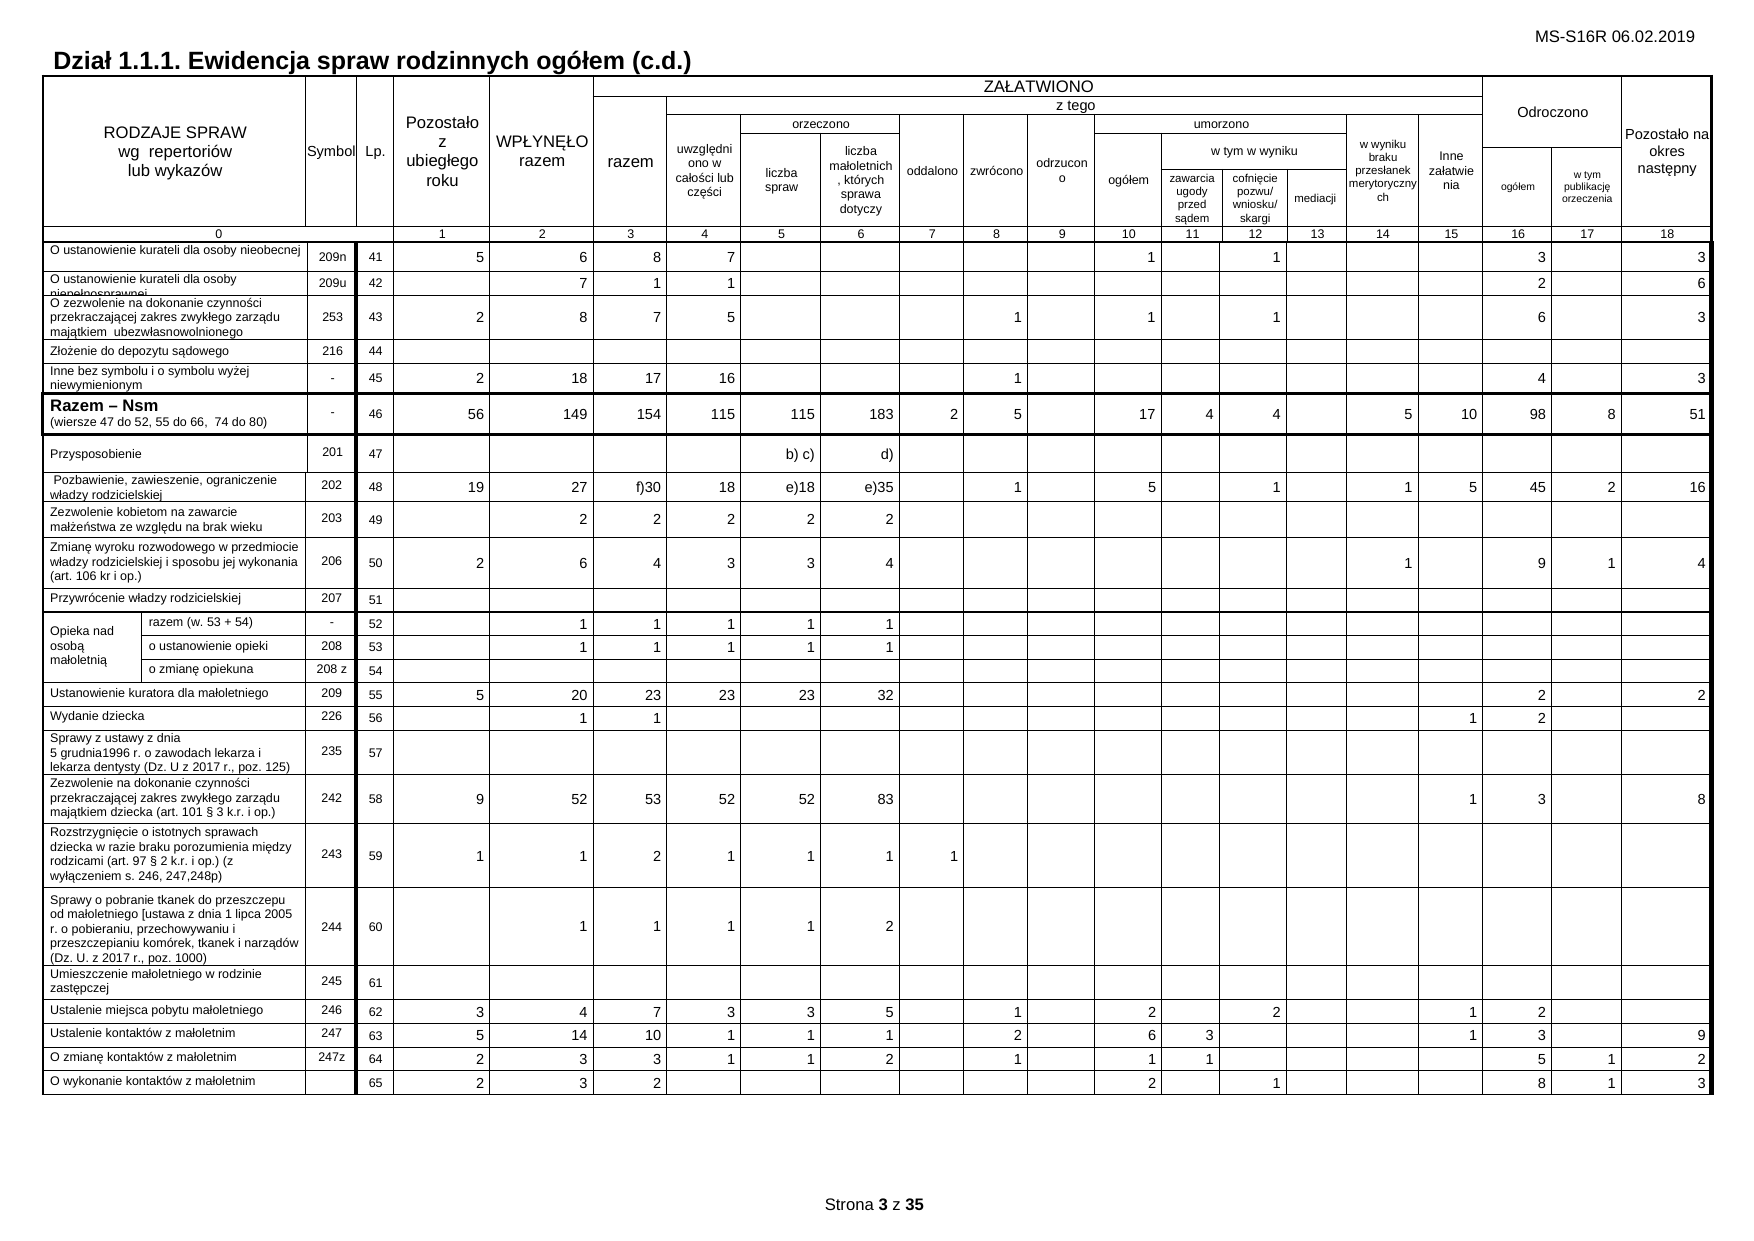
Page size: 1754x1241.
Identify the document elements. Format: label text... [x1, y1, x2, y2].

table_cell [1028, 340, 1094, 362]
table_cell 12 [1223, 227, 1287, 241]
table_cell [1028, 502, 1094, 537]
table_cell [1622, 502, 1709, 537]
table_cell [1028, 243, 1094, 271]
table_cell 54 [358, 660, 393, 682]
table_cell orzeczono [741, 115, 899, 133]
table_cell zwrócono [964, 115, 1027, 226]
table_cell 2 [741, 502, 820, 537]
table_cell Ustanowienie kuratora dla małoletniego [44, 683, 305, 706]
table_cell 17 [1095, 395, 1161, 433]
table_cell w tym publikację orzeczenia [1552, 148, 1621, 226]
table_cell 8 [1552, 395, 1621, 433]
table_cell [1162, 683, 1219, 706]
table_cell b) c) [741, 436, 820, 472]
table_cell [1162, 364, 1219, 392]
table_cell 16 [1483, 227, 1551, 241]
table_cell ogółem [1095, 134, 1161, 226]
table_cell [1095, 636, 1161, 659]
table_cell 2 [594, 824, 666, 887]
table_cell Złożenie do depozytu sądowego [44, 340, 307, 362]
table_cell [1622, 613, 1709, 635]
table_cell [1622, 1000, 1709, 1023]
table_cell [741, 707, 820, 729]
table_cell 1 [741, 636, 820, 659]
table_cell 23 [741, 683, 820, 706]
table_cell zawarcia ugody przed sądem [1162, 170, 1222, 226]
table_cell 13 [1288, 227, 1346, 241]
table_cell [490, 660, 593, 682]
table_cell d) [821, 436, 899, 472]
table_cell [1095, 660, 1161, 682]
table_cell [1220, 436, 1286, 472]
table_cell - [308, 395, 354, 433]
table_cell [964, 502, 1027, 537]
table_cell [1347, 340, 1418, 362]
table_cell 5 [1483, 1048, 1551, 1070]
table_cell 8 [964, 227, 1027, 241]
table_cell [1028, 636, 1094, 659]
table_cell [1552, 613, 1621, 635]
table_cell 5 [1095, 473, 1161, 501]
table_cell 207 [306, 589, 354, 611]
table_cell 3 [1162, 1024, 1219, 1047]
table_cell 7 [594, 296, 666, 339]
table_cell Inne załatwienia [1419, 115, 1482, 226]
table_cell 2 [821, 1048, 899, 1070]
table_cell [1552, 243, 1621, 271]
table_cell 1 [594, 888, 666, 965]
table_header Symbol [306, 77, 356, 226]
table_cell ogółem [1483, 148, 1551, 226]
table_cell 5 [1347, 395, 1418, 433]
table_cell [964, 824, 1027, 887]
table_cell [900, 502, 963, 537]
table_cell [394, 613, 489, 635]
table_cell [1162, 272, 1219, 294]
table_cell [821, 296, 899, 339]
table_cell [1483, 888, 1551, 965]
table_cell 2 [1483, 272, 1551, 294]
table_cell [1220, 1024, 1286, 1047]
table_cell 1 [1095, 243, 1161, 271]
table_cell [821, 660, 899, 682]
table_cell 208 z [306, 660, 354, 682]
table_cell [1419, 683, 1482, 706]
table_cell [1552, 436, 1621, 472]
table_cell [1028, 966, 1094, 999]
table_cell [900, 1071, 963, 1094]
table_cell [1483, 636, 1551, 659]
table_cell 4 [1220, 395, 1286, 433]
table_cell [1220, 707, 1286, 729]
table_cell [1287, 683, 1346, 706]
table_header WPŁYNĘŁO razem [490, 77, 593, 226]
table_cell 3 [667, 1000, 740, 1023]
table_cell 0 [44, 227, 393, 241]
table_cell [900, 731, 963, 774]
table_cell 5 [1419, 473, 1482, 501]
table_cell w wyniku braku przesłanek merytorycznych [1347, 115, 1418, 226]
table_cell [900, 436, 963, 472]
table_cell 6 [821, 227, 899, 241]
table_cell 3 [1622, 364, 1709, 392]
table_cell [1220, 272, 1286, 294]
table_cell Ustalenie miejsca pobytu małoletniego [44, 1000, 305, 1023]
table_cell 9 [1483, 538, 1551, 588]
table_cell umorzono [1095, 115, 1346, 133]
table_cell [667, 966, 740, 999]
table_cell 1 [741, 888, 820, 965]
table_cell [1552, 660, 1621, 682]
table_cell 244 [306, 888, 354, 965]
table_cell [1028, 731, 1094, 774]
table_cell o zmianę opiekuna [142, 660, 305, 682]
table_cell [1552, 824, 1621, 887]
table_cell [490, 436, 593, 472]
table_cell [1552, 707, 1621, 729]
table_cell 6 [1622, 272, 1709, 294]
table_cell e)35 [821, 473, 899, 501]
table_cell [1287, 395, 1346, 433]
table_cell 56 [358, 707, 393, 729]
table_cell [1162, 824, 1219, 887]
table_cell [490, 589, 593, 611]
table_cell [1028, 683, 1094, 706]
table_cell [1622, 589, 1709, 611]
table_cell [1347, 436, 1418, 472]
table_cell [964, 436, 1027, 472]
table_cell [1220, 613, 1286, 635]
table_cell [1552, 888, 1621, 965]
table_cell [1347, 966, 1418, 999]
table_cell [900, 1000, 963, 1023]
table_cell 50 [358, 538, 393, 588]
table_cell [1287, 660, 1346, 682]
table_cell Sprawy o pobranie tkanek do przeszczepu od małoletniego [ustawa z dnia 1 lipca 2005 r. o pobieraniu, przechowywaniu i przeszczepianiu komórek, tkanek i narządów (Dz. U. z 2017 r., poz. 1000) [44, 888, 305, 965]
table_cell [1347, 636, 1418, 659]
table_cell [1419, 296, 1482, 339]
table_cell [1028, 1024, 1094, 1047]
table_cell 18 [490, 364, 593, 392]
table_cell [1028, 473, 1094, 501]
table_cell 1 [821, 1024, 899, 1047]
table_cell 4 [1483, 364, 1551, 392]
table_cell [1347, 775, 1418, 823]
table_cell [1622, 660, 1709, 682]
table_cell 1 [1552, 1048, 1621, 1070]
table_cell 59 [358, 824, 393, 887]
table_cell O ustanowienie kurateli dla osoby niepełnosprawnej [44, 272, 307, 294]
table_cell 47 [358, 436, 393, 472]
table_cell [1162, 436, 1219, 472]
table_cell 5 [821, 1000, 899, 1023]
table_cell 2 [490, 502, 593, 537]
table_cell 154 [594, 395, 666, 433]
table_cell [1347, 502, 1418, 537]
table_cell O zezwolenie na dokonanie czynności przekraczającej zakres zwykłego zarządu majątkiem ubezwłasnowolnionego [44, 296, 307, 339]
table_cell [821, 731, 899, 774]
table_cell 4 [1622, 538, 1709, 588]
table_cell 2 [821, 888, 899, 965]
table_cell [1162, 966, 1219, 999]
table_cell 3 [1483, 1024, 1551, 1047]
table_cell Zezwolenie kobietom na zawarcie małżeństwa ze względu na brak wieku [44, 502, 305, 537]
table_cell 1 [1552, 538, 1621, 588]
table_cell 43 [358, 296, 393, 339]
table_cell 19 [394, 473, 489, 501]
table_cell f)30 [594, 473, 666, 501]
table_cell [1483, 824, 1551, 887]
table_cell 3 [1622, 1071, 1709, 1094]
table_cell 3 [1622, 296, 1709, 339]
table_cell [964, 660, 1027, 682]
table_cell [1419, 966, 1482, 999]
table_cell oddalono [900, 115, 963, 226]
table_cell 14 [1347, 227, 1418, 241]
table_cell z tego [667, 97, 1482, 114]
table_cell [900, 707, 963, 729]
table_cell 1 [490, 636, 593, 659]
table_cell Opieka nad osobą małoletnią [44, 613, 141, 682]
table_cell 1 [1162, 1048, 1219, 1070]
table_cell [1287, 824, 1346, 887]
table_cell 3 [490, 1071, 593, 1094]
table_cell [1162, 660, 1219, 682]
table_cell [964, 636, 1027, 659]
table_cell [1095, 589, 1161, 611]
table_cell [1347, 888, 1418, 965]
table_cell [1220, 636, 1286, 659]
table_cell 17 [1552, 227, 1621, 241]
table_cell [1347, 364, 1418, 392]
table_cell 2 [394, 364, 489, 392]
table_cell [1419, 436, 1482, 472]
table_cell [1347, 243, 1418, 271]
table_cell 60 [358, 888, 393, 965]
table_cell [1419, 824, 1482, 887]
table_cell 2 [1483, 683, 1551, 706]
table_cell [1622, 824, 1709, 887]
table_cell cofnięcie pozwu/ wniosku/ skargi [1223, 170, 1287, 226]
table_cell 5 [964, 395, 1027, 433]
table_cell [1287, 473, 1346, 501]
table_cell 2 [964, 1024, 1027, 1047]
table_cell 20 [490, 683, 593, 706]
table_cell 10 [1419, 395, 1482, 433]
table_cell 1 [900, 824, 963, 887]
table_cell 209 [306, 683, 354, 706]
table_cell 2 [490, 227, 593, 241]
table_cell Pozbawienie, zawieszenie, ograniczenie władzy rodzicielskiej [44, 473, 305, 501]
table_cell 2 [667, 502, 740, 537]
table_cell 4 [1162, 395, 1219, 433]
table_cell [1162, 731, 1219, 774]
table_cell 65 [358, 1071, 393, 1094]
table_cell 209n [308, 243, 354, 271]
table_cell 203 [306, 502, 354, 537]
table_cell [1552, 364, 1621, 392]
table_cell 226 [306, 707, 354, 729]
table_cell [1162, 775, 1219, 823]
table_cell [1028, 613, 1094, 635]
table_cell [1220, 1048, 1286, 1070]
table_cell [1419, 272, 1482, 294]
table_cell [741, 296, 820, 339]
table_cell [1287, 1000, 1346, 1023]
table_cell 6 [490, 538, 593, 588]
table_cell [1287, 243, 1346, 271]
table_cell [964, 1071, 1027, 1094]
table_cell [667, 589, 740, 611]
table_cell [1095, 966, 1161, 999]
table_cell [1220, 538, 1286, 588]
table_cell 48 [358, 473, 393, 501]
table_cell 1 [1419, 775, 1482, 823]
table_cell [394, 888, 489, 965]
table_cell 53 [358, 636, 393, 659]
table_cell [900, 243, 963, 271]
table_cell 10 [1095, 227, 1161, 241]
table_cell [821, 707, 899, 729]
table_cell 1 [667, 1048, 740, 1070]
table_cell 1 [1220, 243, 1286, 271]
table_cell [1287, 707, 1346, 729]
table_cell 56 [394, 395, 489, 433]
table_cell [1162, 613, 1219, 635]
table_cell mediacji [1288, 170, 1346, 226]
table_cell 1 [1347, 538, 1418, 588]
table_cell [1552, 589, 1621, 611]
table_cell [1287, 589, 1346, 611]
table_cell [667, 1071, 740, 1094]
table_cell 98 [1483, 395, 1551, 433]
table_cell 1 [394, 824, 489, 887]
table_cell [900, 636, 963, 659]
table_cell Razem – Nsm (wiersze 47 do 52, 55 do 66, 74 do 80) [44, 395, 307, 433]
table_cell [821, 364, 899, 392]
table_cell [1419, 340, 1482, 362]
table_cell 45 [358, 364, 393, 392]
table_cell [394, 731, 489, 774]
table_header Odroczono [1483, 77, 1621, 147]
table_cell [1095, 538, 1161, 588]
table_cell 1 [594, 613, 666, 635]
table_cell [900, 660, 963, 682]
table_cell 1 [594, 636, 666, 659]
table_cell [964, 243, 1027, 271]
table_cell [1419, 636, 1482, 659]
table_cell [1419, 1071, 1482, 1094]
table_cell [1028, 888, 1094, 965]
table_cell 49 [358, 502, 393, 537]
table_cell O ustanowienie kurateli dla osoby nieobecnej [44, 243, 307, 271]
table_cell 1 [490, 888, 593, 965]
table_cell 206 [306, 538, 354, 588]
table_cell 235 [306, 731, 354, 774]
table_cell 4 [594, 538, 666, 588]
table_cell w tym w wyniku [1162, 134, 1346, 169]
table_cell [1347, 707, 1418, 729]
table_cell [1483, 731, 1551, 774]
table_cell Wydanie dziecka [44, 707, 305, 729]
table_cell [1095, 436, 1161, 472]
table_cell 201 [308, 436, 354, 472]
table_cell [1287, 1071, 1346, 1094]
table_cell [1483, 613, 1551, 635]
table_cell 1 [1419, 1000, 1482, 1023]
table_cell [964, 340, 1027, 362]
table_cell [1347, 1071, 1418, 1094]
table_cell 2 [821, 502, 899, 537]
table_cell Rozstrzygnięcie o istotnych sprawach dziecka w razie braku porozumienia między rodzicami (art. 97 § 2 k.r. i op.) (z wyłączeniem s. 246, 247,248p) [44, 824, 305, 887]
table_cell [1419, 243, 1482, 271]
table_cell 5 [394, 243, 489, 271]
table_cell 4 [667, 227, 740, 241]
table_cell [964, 731, 1027, 774]
table_cell 2 [1552, 473, 1621, 501]
table_cell [1419, 364, 1482, 392]
table_cell [1095, 364, 1161, 392]
table_cell [1095, 502, 1161, 537]
table_cell [900, 1048, 963, 1070]
table_cell [1347, 660, 1418, 682]
table_cell 1 [1220, 473, 1286, 501]
table_cell O zmianę kontaktów z małoletnim [44, 1048, 305, 1070]
table_cell 23 [667, 683, 740, 706]
table_cell 253 [308, 296, 354, 339]
table_cell 16 [1622, 473, 1709, 501]
table_cell [1287, 636, 1346, 659]
table_cell [1162, 340, 1219, 362]
table_cell [964, 888, 1027, 965]
table_cell [594, 966, 666, 999]
table_cell 17 [594, 364, 666, 392]
table_cell [1552, 775, 1621, 823]
table_cell 1 [594, 707, 666, 729]
table_cell 52 [490, 775, 593, 823]
table_cell [821, 243, 899, 271]
table_cell [900, 364, 963, 392]
table_cell [1162, 636, 1219, 659]
table_cell [1552, 296, 1621, 339]
table_cell 2 [1095, 1071, 1161, 1094]
table_cell 14 [490, 1024, 593, 1047]
table_cell [741, 966, 820, 999]
table_cell [964, 683, 1027, 706]
table_cell 5 [394, 683, 489, 706]
table_cell 8 [1622, 775, 1709, 823]
table_cell 7 [900, 227, 963, 241]
table_cell [900, 272, 963, 294]
table_cell 27 [490, 473, 593, 501]
table_cell 1 [394, 227, 489, 241]
table_cell 3 [1622, 243, 1709, 271]
table_cell [1220, 731, 1286, 774]
table_cell [900, 340, 963, 362]
table_cell 51 [1622, 395, 1709, 433]
table_cell Zezwolenie na dokonanie czynności przekraczającej zakres zwykłego zarządu majątkiem dziecka (art. 101 § 3 k.r. i op.) [44, 775, 305, 823]
table_cell 2 [1483, 1000, 1551, 1023]
table_cell [1162, 707, 1219, 729]
table_cell 5 [741, 227, 820, 241]
table_cell [900, 775, 963, 823]
table_cell 1 [964, 1000, 1027, 1023]
table_cell 1 [964, 364, 1027, 392]
table_cell [900, 888, 963, 965]
table_cell Przysposobienie [44, 436, 307, 472]
table_cell [741, 731, 820, 774]
table_cell [1287, 502, 1346, 537]
table_cell 1 [741, 824, 820, 887]
table_cell 2 [1483, 707, 1551, 729]
table_cell [1162, 243, 1219, 271]
table_cell [1483, 966, 1551, 999]
table_cell [1028, 1071, 1094, 1094]
table_cell [1552, 966, 1621, 999]
table_cell [964, 538, 1027, 588]
table_cell 1 [1095, 296, 1161, 339]
table_cell 1 [821, 824, 899, 887]
table_cell [1552, 502, 1621, 537]
table_cell 3 [741, 538, 820, 588]
table_cell 2 [1622, 683, 1709, 706]
text Dział 1.1.1. Ewidencja spraw rodzinnych ogółem (c.d.) [53, 46, 1695, 74]
table_cell 1 [667, 613, 740, 635]
table_cell 1 [490, 707, 593, 729]
table_cell 1 [741, 1024, 820, 1047]
table_cell [1287, 538, 1346, 588]
table_cell 208 [306, 636, 354, 659]
table_cell 3 [594, 1048, 666, 1070]
table_cell [1220, 364, 1286, 392]
table_cell [1552, 731, 1621, 774]
table_cell 9 [1622, 1024, 1709, 1047]
table_cell [667, 707, 740, 729]
table_cell [821, 1071, 899, 1094]
table_cell [594, 340, 666, 362]
table_cell 183 [821, 395, 899, 433]
table_cell 2 [594, 1071, 666, 1094]
table_cell 1 [821, 636, 899, 659]
table_cell 44 [358, 340, 393, 362]
table_cell 7 [594, 1000, 666, 1023]
table_cell [1162, 296, 1219, 339]
table_cell 18 [1622, 227, 1710, 241]
table_cell [1552, 1024, 1621, 1047]
table_cell [1028, 824, 1094, 887]
table_cell 2 [1220, 1000, 1286, 1023]
table_cell [490, 340, 593, 362]
table_cell [1220, 660, 1286, 682]
table_cell 1 [741, 1048, 820, 1070]
table_cell 209u [308, 272, 354, 294]
table_cell [1622, 731, 1709, 774]
table_cell 52 [358, 613, 393, 635]
table_cell 63 [358, 1024, 393, 1047]
table_cell [1287, 436, 1346, 472]
table_cell [394, 340, 489, 362]
table_cell [900, 683, 963, 706]
table_cell 61 [358, 966, 393, 999]
table_cell 6 [490, 243, 593, 271]
table_cell 115 [741, 395, 820, 433]
table_cell 1 [1095, 1048, 1161, 1070]
table_cell [1347, 589, 1418, 611]
table_header ZAŁATWIONO [594, 77, 1482, 96]
table_cell [1622, 888, 1709, 965]
table_cell [741, 1071, 820, 1094]
table_cell 15 [1419, 227, 1482, 241]
table_cell 245 [306, 966, 354, 999]
table_cell [1095, 340, 1161, 362]
table_cell 3 [594, 227, 666, 241]
table_cell 1 [490, 824, 593, 887]
table_cell o ustanowienie opieki [142, 636, 305, 659]
table_cell 16 [667, 364, 740, 392]
table_cell [1419, 1048, 1482, 1070]
table_cell 32 [821, 683, 899, 706]
table_cell [1220, 502, 1286, 537]
table_cell razem (w. 53 + 54) [142, 613, 305, 635]
table_cell [306, 1071, 354, 1094]
table_cell [821, 272, 899, 294]
table_cell [1162, 1071, 1219, 1094]
table_cell [821, 589, 899, 611]
table_header Pozostało na okres następny [1622, 77, 1710, 226]
table_cell 247 [306, 1024, 354, 1047]
table_cell 1 [1347, 473, 1418, 501]
table_cell 7 [667, 243, 740, 271]
table_cell [1095, 707, 1161, 729]
table_cell [1162, 1000, 1219, 1023]
table_cell [1220, 340, 1286, 362]
table_cell [394, 966, 489, 999]
table_cell 62 [358, 1000, 393, 1023]
table_cell [900, 613, 963, 635]
table_cell 10 [594, 1024, 666, 1047]
table_cell 149 [490, 395, 593, 433]
table_cell [1287, 613, 1346, 635]
table_cell 45 [1483, 473, 1551, 501]
table_cell 243 [306, 824, 354, 887]
table_cell 18 [667, 473, 740, 501]
table_cell 2 [1095, 1000, 1161, 1023]
table_cell [964, 589, 1027, 611]
table_cell [964, 707, 1027, 729]
table_cell [1028, 589, 1094, 611]
table_cell 2 [394, 1071, 489, 1094]
table_cell 8 [490, 296, 593, 339]
table_cell [964, 966, 1027, 999]
table_cell [1347, 1024, 1418, 1047]
table_cell 46 [358, 395, 393, 433]
table_cell 1 [667, 636, 740, 659]
table_cell 2 [394, 296, 489, 339]
table_cell [1095, 775, 1161, 823]
table_cell 8 [594, 243, 666, 271]
table_cell [1287, 1024, 1346, 1047]
table_header RODZAJE SPRAW wg repertoriów lub wykazów [44, 77, 305, 226]
table_cell [1622, 707, 1709, 729]
table_cell 3 [1483, 775, 1551, 823]
table_cell 2 [900, 395, 963, 433]
table_cell 1 [1419, 707, 1482, 729]
table_cell 4 [490, 1000, 593, 1023]
table_cell [1095, 613, 1161, 635]
table_cell [1347, 683, 1418, 706]
table_cell [1347, 1000, 1418, 1023]
table_cell 5 [667, 296, 740, 339]
table_cell [594, 589, 666, 611]
table_cell 3 [394, 1000, 489, 1023]
table_cell [667, 340, 740, 362]
table_cell 246 [306, 1000, 354, 1023]
table_cell - [306, 613, 354, 635]
table_cell Zmianę wyroku rozwodowego w przedmiocie władzy rodzicielskiej i sposobu jej wykonania (art. 106 kr i op.) [44, 538, 305, 588]
table_cell [900, 1024, 963, 1047]
table_cell [1095, 824, 1161, 887]
table_cell 11 [1162, 227, 1222, 241]
table_cell 42 [358, 272, 393, 294]
table_cell [1552, 636, 1621, 659]
table_cell [1028, 538, 1094, 588]
table_cell 1 [741, 613, 820, 635]
table_cell [1622, 636, 1709, 659]
table_cell 23 [594, 683, 666, 706]
table_cell [1419, 589, 1482, 611]
table_cell [1220, 888, 1286, 965]
table_cell [1095, 888, 1161, 965]
table_header Lp. [357, 77, 393, 226]
table_cell 58 [358, 775, 393, 823]
table_cell 242 [306, 775, 354, 823]
table_cell [1552, 1000, 1621, 1023]
table_cell [741, 589, 820, 611]
table_cell [1028, 707, 1094, 729]
table_cell [1552, 340, 1621, 362]
table_cell 202 [306, 473, 354, 501]
table_cell 8 [1483, 1071, 1551, 1094]
table_cell [1220, 966, 1286, 999]
table_cell 2 [394, 538, 489, 588]
table_cell [1028, 296, 1094, 339]
table_cell [1347, 1048, 1418, 1070]
table_cell [1028, 775, 1094, 823]
table_cell [594, 660, 666, 682]
table_cell [1552, 272, 1621, 294]
table_cell [900, 473, 963, 501]
table_cell [1287, 888, 1346, 965]
table_cell 1 [964, 1048, 1027, 1070]
table_cell [1622, 436, 1709, 472]
table_cell - [308, 364, 354, 392]
table_cell 6 [1483, 296, 1551, 339]
table_header Pozostało z ubiegłego roku [394, 77, 489, 226]
table_cell Umieszczenie małoletniego w rodzinie zastępczej [44, 966, 305, 999]
table_cell uwzględniono w całości lub części [667, 115, 740, 226]
table_cell [394, 707, 489, 729]
table_cell [1622, 340, 1709, 362]
table_cell O wykonanie kontaktów z małoletnim [44, 1071, 305, 1094]
table_cell 2 [394, 1048, 489, 1070]
table_cell [1028, 660, 1094, 682]
table_cell Sprawy z ustawy z dnia 5 grudnia1996 r. o zawodach lekarza i lekarza dentysty (Dz. U z 2017 r., poz. 125) [44, 731, 305, 774]
table_cell 1 [594, 272, 666, 294]
table_cell [1162, 589, 1219, 611]
table_cell [964, 613, 1027, 635]
table_cell [1347, 824, 1418, 887]
table_cell [667, 660, 740, 682]
table_cell [394, 636, 489, 659]
table_cell 6 [1095, 1024, 1161, 1047]
table_cell 1 [1220, 1071, 1286, 1094]
table_cell [1028, 1000, 1094, 1023]
table_cell 1 [1419, 1024, 1482, 1047]
table_cell [900, 589, 963, 611]
table_cell [741, 364, 820, 392]
table_cell 1 [667, 824, 740, 887]
table_cell 216 [308, 340, 354, 362]
table_cell [1419, 660, 1482, 682]
table_cell 1 [821, 613, 899, 635]
table_cell [594, 436, 666, 472]
table_cell [821, 340, 899, 362]
table_cell 2 [594, 502, 666, 537]
table_cell razem [594, 97, 666, 226]
table_cell [394, 660, 489, 682]
table_cell 1 [964, 296, 1027, 339]
table_cell 4 [821, 538, 899, 588]
table_cell 1 [667, 888, 740, 965]
table_cell [1419, 502, 1482, 537]
table_cell [1095, 272, 1161, 294]
table_cell [1028, 364, 1094, 392]
table_cell 57 [358, 731, 393, 774]
table_cell [1028, 436, 1094, 472]
table_cell [1095, 731, 1161, 774]
table_cell [1220, 589, 1286, 611]
table_cell [394, 502, 489, 537]
table_cell [1419, 613, 1482, 635]
table_cell 83 [821, 775, 899, 823]
table_cell [1347, 731, 1418, 774]
table_cell [1622, 966, 1709, 999]
table_cell [490, 731, 593, 774]
table_cell [964, 272, 1027, 294]
table_cell 3 [667, 538, 740, 588]
table_cell [1287, 364, 1346, 392]
table_cell [394, 436, 489, 472]
table_cell Inne bez symbolu i o symbolu wyżej niewymienionym [44, 364, 307, 392]
table_cell 41 [358, 243, 393, 271]
table_cell 1 [1552, 1071, 1621, 1094]
table_cell [1287, 272, 1346, 294]
table_cell [1483, 436, 1551, 472]
table_cell 64 [358, 1048, 393, 1070]
table_cell [1287, 1048, 1346, 1070]
table_cell [594, 731, 666, 774]
table_cell [1347, 296, 1418, 339]
table_cell [1287, 775, 1346, 823]
table_cell 1 [964, 473, 1027, 501]
table_cell [741, 272, 820, 294]
table_cell 5 [394, 1024, 489, 1047]
table_cell [1287, 966, 1346, 999]
table_cell 53 [594, 775, 666, 823]
table_cell Ustalenie kontaktów z małoletnim [44, 1024, 305, 1047]
table_cell [1162, 538, 1219, 588]
table_cell 9 [394, 775, 489, 823]
table_cell [1162, 502, 1219, 537]
table_cell [741, 340, 820, 362]
table_cell [1028, 1048, 1094, 1070]
table_cell [394, 589, 489, 611]
table_cell liczba spraw [741, 134, 820, 226]
table_cell [1552, 683, 1621, 706]
table_cell [1347, 272, 1418, 294]
table_cell 9 [1028, 227, 1094, 241]
table_cell 3 [1483, 243, 1551, 271]
table_cell e)18 [741, 473, 820, 501]
table_cell [1347, 613, 1418, 635]
table_cell Przywrócenie władzy rodzicielskiej [44, 589, 305, 611]
table_cell 55 [358, 683, 393, 706]
table_cell [1220, 775, 1286, 823]
table_cell 52 [667, 775, 740, 823]
table_cell [900, 296, 963, 339]
table_cell 1 [1220, 296, 1286, 339]
table_cell odrzucono [1028, 115, 1094, 226]
table_cell [1162, 473, 1219, 501]
table_cell [1483, 502, 1551, 537]
table_cell [1483, 340, 1551, 362]
table_cell [1028, 272, 1094, 294]
table_cell [1287, 731, 1346, 774]
table_cell 247z [306, 1048, 354, 1070]
table_cell 2 [1622, 1048, 1709, 1070]
table_cell 52 [741, 775, 820, 823]
table_cell [900, 538, 963, 588]
table_cell [741, 660, 820, 682]
table_cell 1 [667, 1024, 740, 1047]
table_cell [394, 272, 489, 294]
table_cell 3 [741, 1000, 820, 1023]
table_cell [1095, 683, 1161, 706]
table_cell liczba małoletnich, których sprawa dotyczy [821, 134, 899, 226]
table_cell [821, 966, 899, 999]
table_cell [1028, 395, 1094, 433]
table_cell [1220, 824, 1286, 887]
table_cell 51 [358, 589, 393, 611]
table_cell 1 [490, 613, 593, 635]
table_cell [1287, 340, 1346, 362]
table_cell [490, 966, 593, 999]
table_cell [667, 436, 740, 472]
table_cell [1287, 296, 1346, 339]
table_cell 7 [490, 272, 593, 294]
table_cell [1162, 888, 1219, 965]
table_cell [1419, 731, 1482, 774]
table_cell [1483, 589, 1551, 611]
table_cell 3 [490, 1048, 593, 1070]
table_cell [1419, 888, 1482, 965]
table_cell [964, 775, 1027, 823]
table_cell 1 [667, 272, 740, 294]
table_cell [1419, 538, 1482, 588]
table_cell [1220, 683, 1286, 706]
table_cell [1483, 660, 1551, 682]
table_cell [741, 243, 820, 271]
table_cell [900, 966, 963, 999]
table_cell 115 [667, 395, 740, 433]
table_cell [667, 731, 740, 774]
